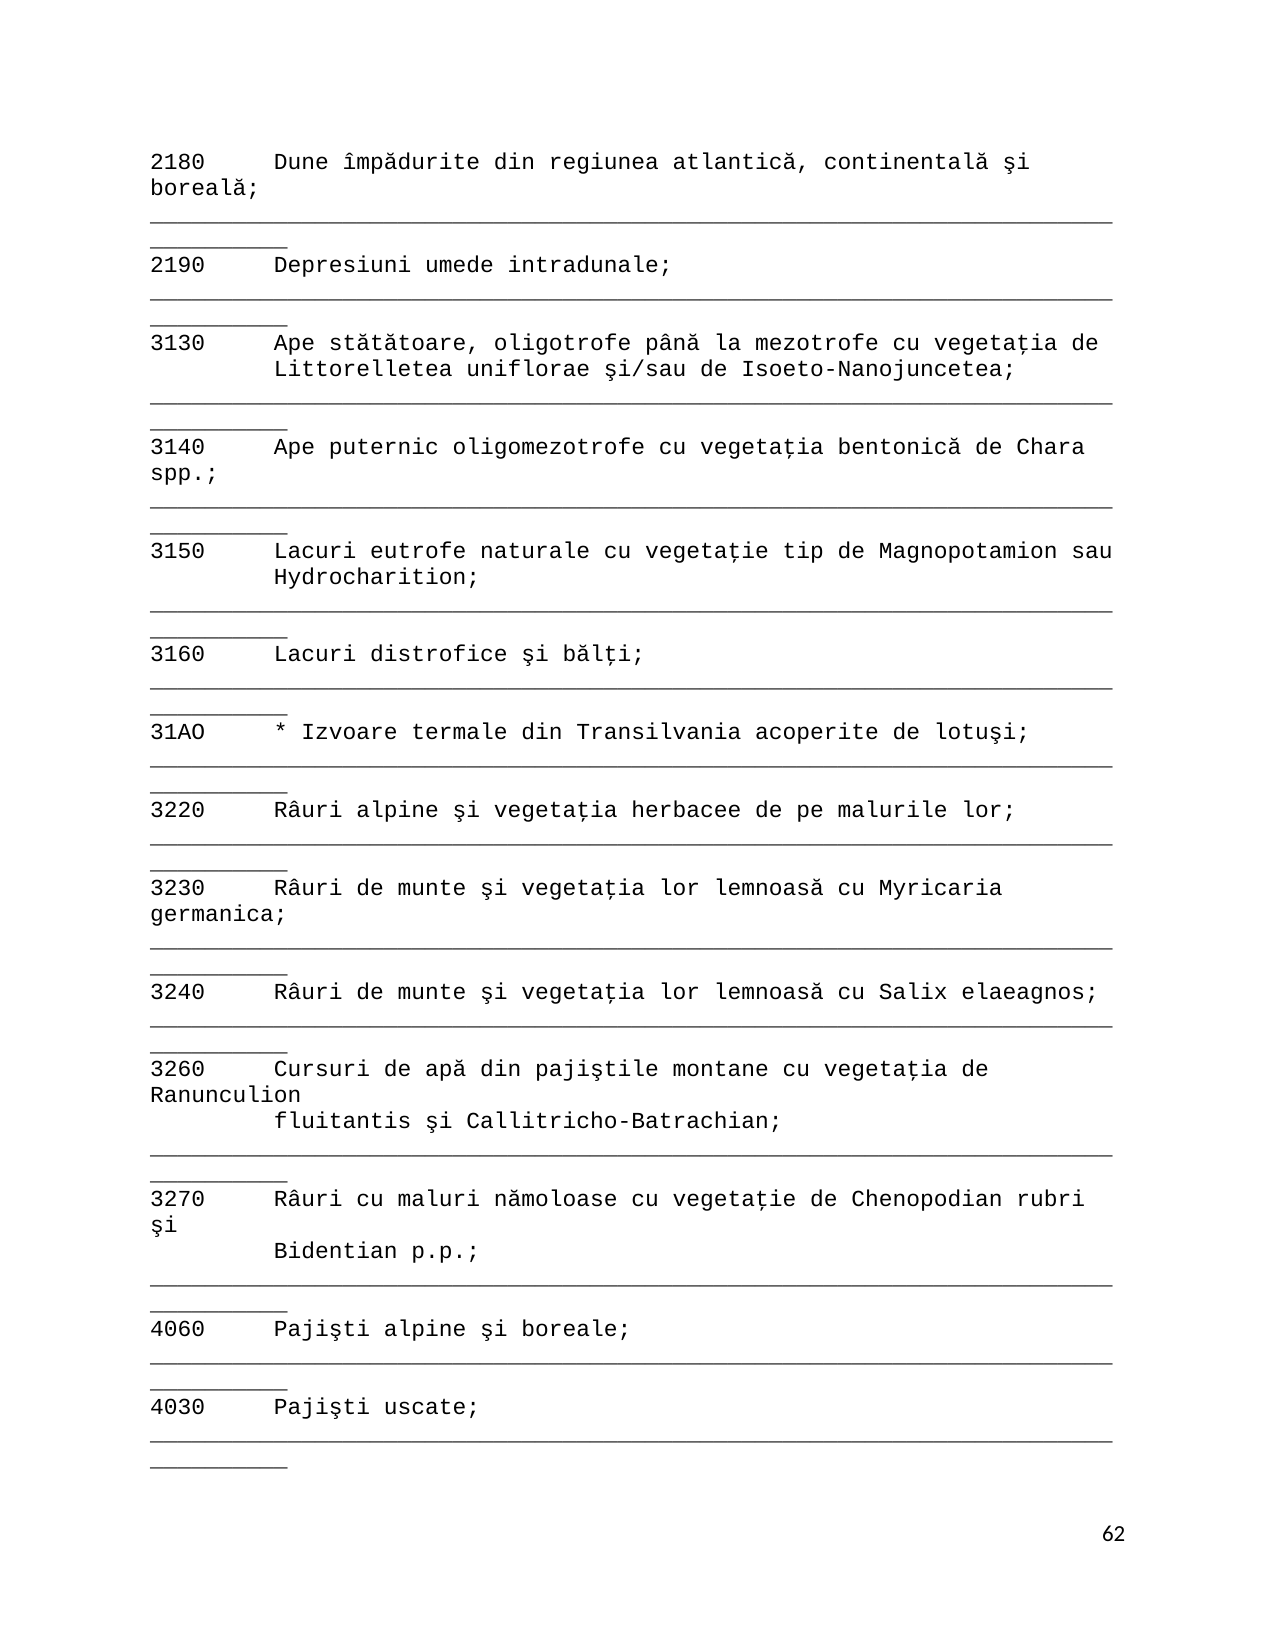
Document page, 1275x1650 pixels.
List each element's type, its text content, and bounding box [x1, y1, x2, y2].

text Bidentian p.p.; [150, 1239, 1125, 1265]
text ________________________________________________________________________________ [150, 928, 1125, 980]
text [150, 202, 1125, 254]
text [150, 1421, 1125, 1473]
text 3260 Cursuri de apă din pajiştile montane cu vegetaţia de Ranunculion [150, 1058, 1125, 1110]
text 3240 Râuri de munte şi vegetaţia lor lemnoasă cu Salix elaeagnos; [150, 980, 1125, 1006]
text 2190 Depresiuni umede intradunale; [150, 254, 1125, 280]
text 3130 Ape stătătoare, oligotrofe până la mezotrofe cu vegetaţia de [150, 332, 1125, 357]
text ________________________________________________________________________________ [150, 1006, 1125, 1058]
text ________________________________________________________________________________ [150, 487, 1125, 539]
text 4030 Pajişti uscate; [150, 1395, 1125, 1421]
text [150, 1343, 1125, 1395]
text ________________________________________________________________________________ [150, 383, 1125, 435]
text ________________________________________________________________________________ [150, 280, 1125, 332]
text 31AO * Izvoare termale din Transilvania acoperite de lotuşi; [150, 721, 1125, 747]
text fluitantis şi Callitricho-Batrachian; [150, 1110, 1125, 1136]
text Hydrocharition; [150, 565, 1125, 591]
text 3220 Râuri alpine şi vegetaţia herbacee de pe malurile lor; [150, 798, 1125, 824]
text ________________________________________________________________________________ [150, 591, 1125, 643]
text ________________________________________________________________________________ [150, 669, 1125, 721]
text 3230 Râuri de munte şi vegetaţia lor lemnoasă cu Myricaria germanica; [150, 876, 1125, 928]
text 2180 Dune împădurite din regiunea atlantică, continentală şi boreală; [150, 150, 1125, 202]
text ________________________________________________________________________________ [150, 1265, 1125, 1317]
text Littorelletea uniflorae şi/sau de Isoeto-Nanojuncetea; [150, 357, 1125, 383]
text 3160 Lacuri distrofice şi bălţi; [150, 643, 1125, 669]
text 3150 Lacuri eutrofe naturale cu vegetaţie tip de Magnopotamion sau [150, 539, 1125, 565]
text 3270 Râuri cu maluri nămoloase cu vegetaţie de Chenopodian rubri şi [150, 1187, 1125, 1239]
text ________________________________________________________________________________ [150, 747, 1125, 798]
text ________________________________________________________________________________ [150, 824, 1125, 876]
text 4060 Pajişti alpine şi boreale; [150, 1317, 1125, 1343]
text 3140 Ape puternic oligomezotrofe cu vegetaţia bentonică de Chara spp.; [150, 435, 1125, 487]
text ________________________________________________________________________________ [150, 1136, 1125, 1187]
